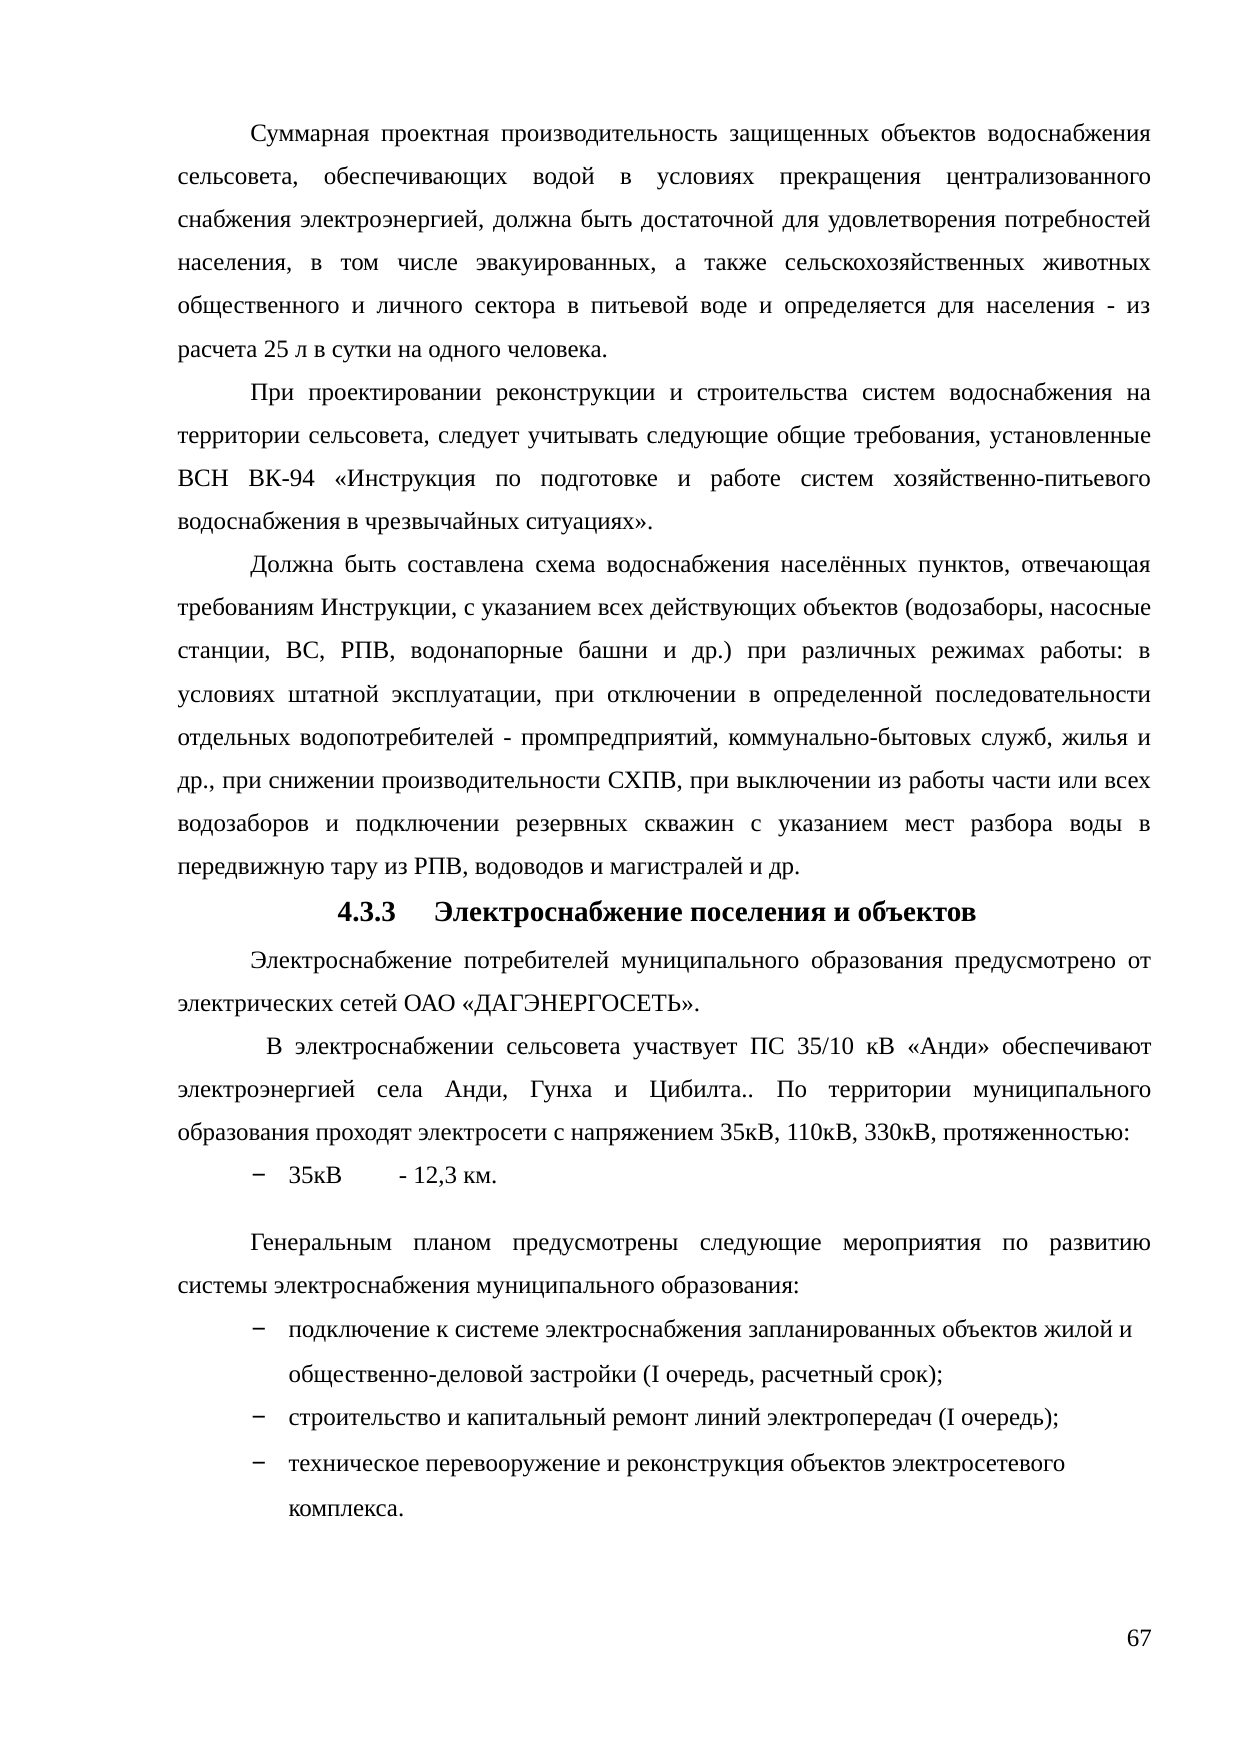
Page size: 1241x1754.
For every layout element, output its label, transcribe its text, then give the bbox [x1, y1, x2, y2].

list строительство и капитальный ремонт линий электропередач (I очередь); [251, 1402, 1152, 1433]
text Электроснабжение потребителей муниципального образования предусмотрено от электрических сетей ОАО «ДАГЭНЕРГОСЕТЬ». [177, 945, 1152, 1017]
list техническое перевооружение и реконструкция объектов электросетевого комплекса. [251, 1448, 1152, 1522]
list подключение к системе электроснабжения запланированных объектов жилой и общественно-деловой застройки (I очередь, расчетный срок); [251, 1314, 1152, 1388]
text Суммарная проектная производительность защищенных объектов водоснабжения сельсовета, обеспечивающих водой в условиях прекращения централизованного снабжения электроэнергией, должна быть достаточной для удовлетворения потребностей населения, в том числе эвакуированных, а также сельскохозяйственных животных общественного и личного сектора в питьевой воде и определяется для населения - из расчета 25 л в сутки на одного человека. [177, 118, 1152, 362]
text Должна быть составлена схема водоснабжения населённых пунктов, отвечающая требованиям Инструкции, с указанием всех действующих объектов (водозаборы, насосные станции, ВС, РПВ, водонапорные башни и др.) при различных режимах работы: в условиях штатной эксплуатации, при отключении в определенной последовательности отдельных водопотребителей - промпредприятий, коммунально-бытовых служб, жилья и др., при снижении производительности СХПВ, при выключении из работы части или всех водозаборов и подключении резервных скважин с указанием мест разбора воды в передвижную тару из РПВ, водоводов и магистралей и др. [177, 549, 1152, 880]
text При проектировании реконструкции и строительства систем водоснабжения на территории сельсовета, следует учитывать следующие общие требования, установленные ВСН ВК-94 «Инструкция по подготовке и работе систем хозяйственно-питьевого водоснабжения в чрезвычайных ситуациях». [177, 377, 1152, 535]
subtitle Электроснабжение поселения и объектов [162, 894, 1152, 928]
text Генеральным планом предусмотрены следующие мероприятия по развитию системы электроснабжения муниципального образования: [177, 1227, 1152, 1299]
text В электроснабжении сельсовета участвует ПС 35/10 кВ «Анди» обеспечивают электроэнергией села Анди, Гунха и Цибилта.. По территории муниципального образования проходят электросети с напряжением 35кВ, 110кВ, 330кВ, протяженностью: [177, 1031, 1152, 1146]
list 35кВ - 12,3 км. [251, 1160, 1152, 1191]
